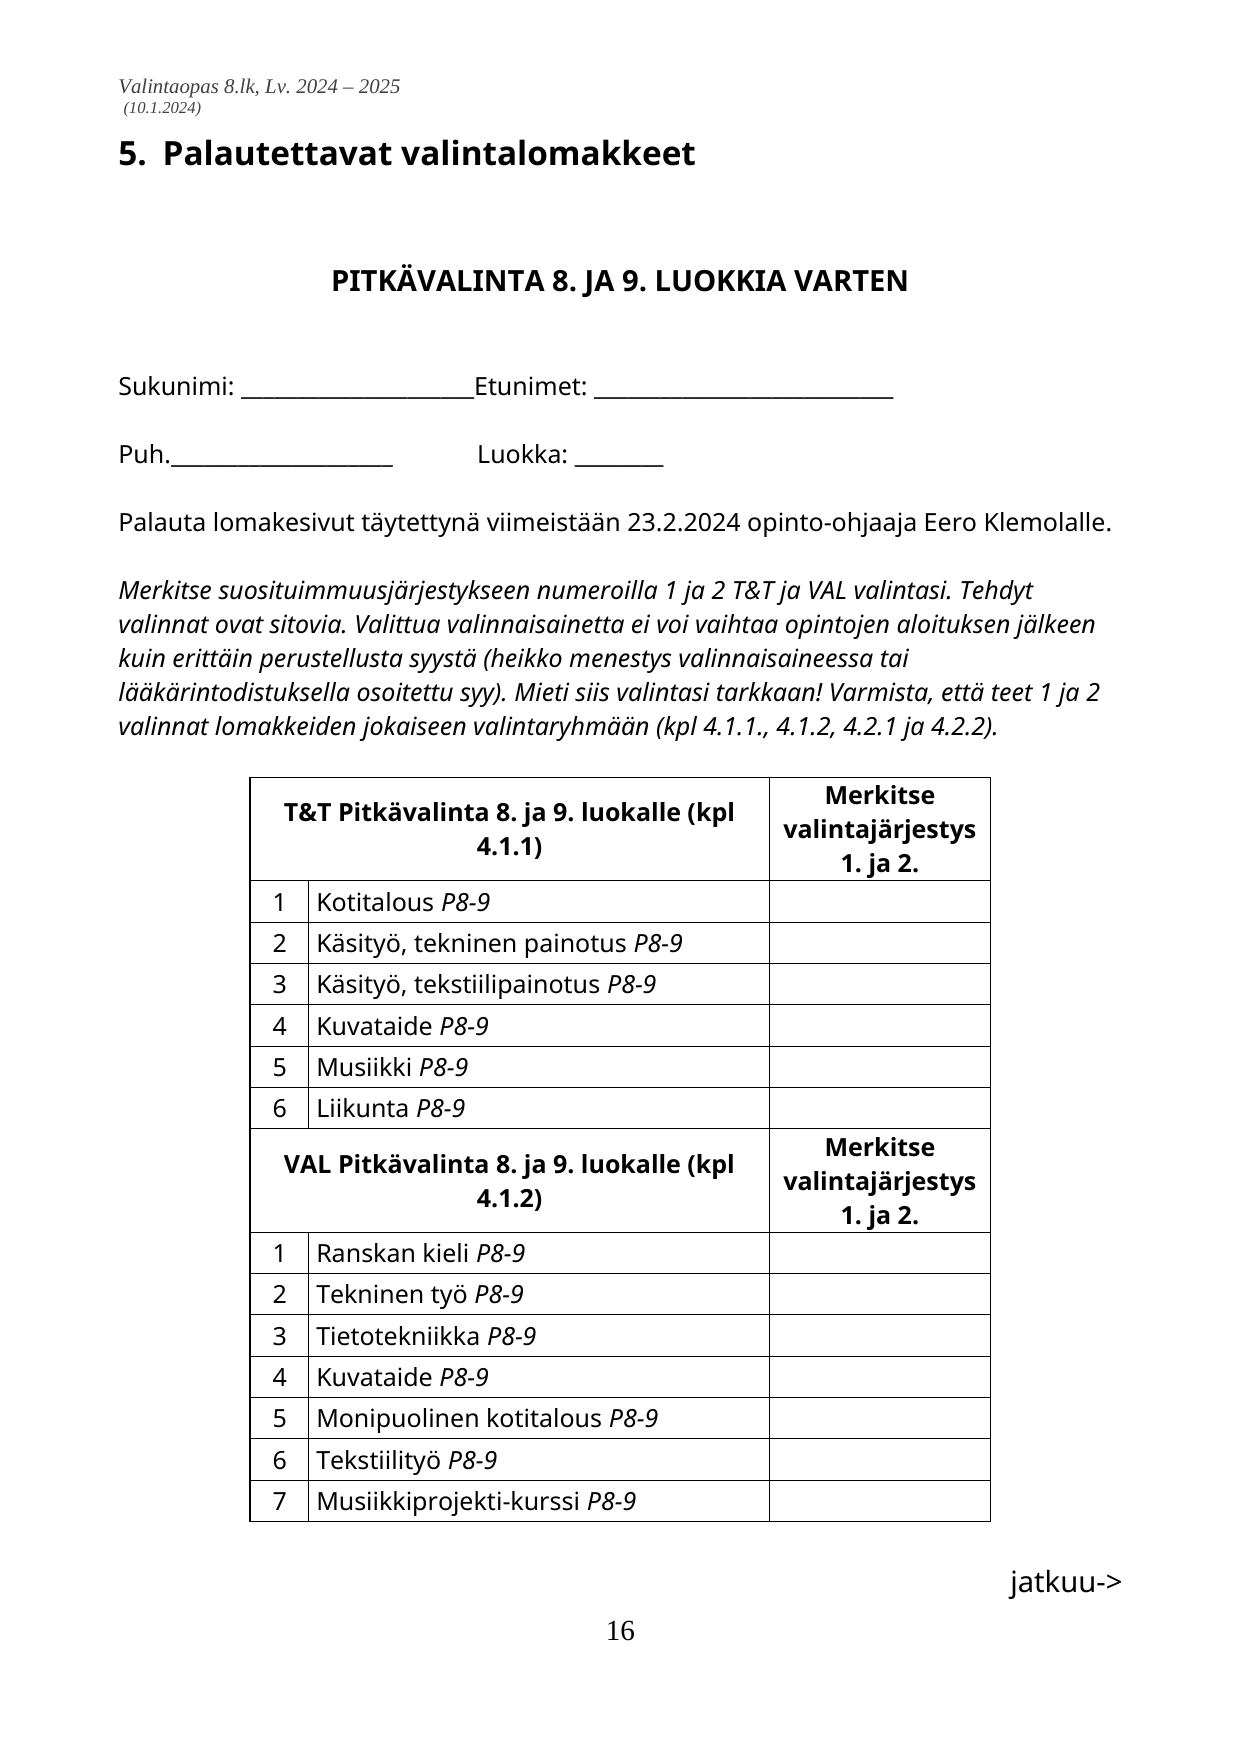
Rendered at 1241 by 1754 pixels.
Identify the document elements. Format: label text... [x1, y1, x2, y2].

table_cell 6 [251, 1439, 308, 1480]
table_cell 2 [251, 1274, 308, 1314]
text Puh.____________________ Luokka: ________ [118, 436, 1122, 470]
table_cell [770, 1315, 990, 1356]
table_cell [770, 1481, 990, 1521]
table_cell Kuvataide P8-9 [309, 1005, 769, 1046]
table_cell 6 [251, 1088, 308, 1128]
table_cell 4 [251, 1357, 308, 1397]
table_cell Kotitalous P8-9 [309, 881, 769, 922]
table_cell Liikunta P8-9 [309, 1088, 769, 1128]
table_cell 3 [251, 964, 308, 1004]
table_cell Tietotekniikka P8-9 [309, 1315, 769, 1356]
table_cell Ranskan kieli P8-9 [309, 1233, 769, 1273]
table_cell [770, 1047, 990, 1087]
table_cell 2 [251, 923, 308, 963]
table_cell [770, 1088, 990, 1128]
text PITKÄVALINTA 8. JA 9. LUOKKIA VARTEN [118, 260, 1122, 300]
table_cell 5 [251, 1047, 308, 1087]
table_cell Kuvataide P8-9 [309, 1357, 769, 1397]
table_header Merkitse valintajärjestys 1. ja 2. [770, 778, 990, 880]
table_header T&T Pitkävalinta 8. ja 9. luokalle (kpl 4.1.1) [251, 778, 769, 880]
table_cell [770, 1398, 990, 1438]
text jatkuu-> [118, 1562, 1122, 1601]
table_cell 7 [251, 1481, 308, 1521]
table_cell [770, 1274, 990, 1314]
subtitle Palautettavat valintalomakkeet [118, 130, 1122, 175]
table_cell VAL Pitkävalinta 8. ja 9. luokalle (kpl 4.1.2) [251, 1129, 769, 1232]
table_cell 1 [251, 881, 308, 922]
text Merkitse suosituimmuusjärjestykseen numeroilla 1 ja 2 T&T ja VAL valintasi. Tehdyt valinnat ovat sitovia. Valittua valinnaisainetta ei voi vaihtaa opintojen aloituksen jälkeen kuin erittäin perustellusta syystä (heikko menestys valinnaisaineessa tai lääkärintodistuksella osoitettu syy). Mieti siis valintasi tarkkaan! Varmista, että teet 1 ja 2 valinnat lomakkeiden jokaiseen valintaryhmään (kpl 4.1.1., 4.1.2, 4.2.1 ja 4.2.2). [118, 573, 1122, 743]
table_cell [770, 881, 990, 922]
table_cell Tekstiilityö P8-9 [309, 1439, 769, 1480]
table_cell 5 [251, 1398, 308, 1438]
table_cell [770, 1357, 990, 1397]
table_cell [770, 923, 990, 963]
table_cell 3 [251, 1315, 308, 1356]
text Palauta lomakesivut täytettynä viimeistään 23.2.2024 opinto-ohjaaja Eero Klemolalle. [118, 504, 1122, 538]
table_cell Musiikki P8-9 [309, 1047, 769, 1087]
table_cell [770, 964, 990, 1004]
table_cell Monipuolinen kotitalous P8-9 [309, 1398, 769, 1438]
table_cell Musiikkiprojekti-kurssi P8-9 [309, 1481, 769, 1521]
table_cell Käsityö, tekninen painotus P8-9 [309, 923, 769, 963]
table_cell [770, 1439, 990, 1480]
table_cell [770, 1233, 990, 1273]
table_cell 1 [251, 1233, 308, 1273]
table_cell Tekninen työ P8-9 [309, 1274, 769, 1314]
table_cell Merkitse valintajärjestys 1. ja 2. [770, 1129, 990, 1232]
table_cell 4 [251, 1005, 308, 1046]
table_cell Käsityö, tekstiilipainotus P8-9 [309, 964, 769, 1004]
table_cell [770, 1005, 990, 1046]
text Sukunimi: _____________________Etunimet: ___________________________ [118, 368, 1122, 402]
